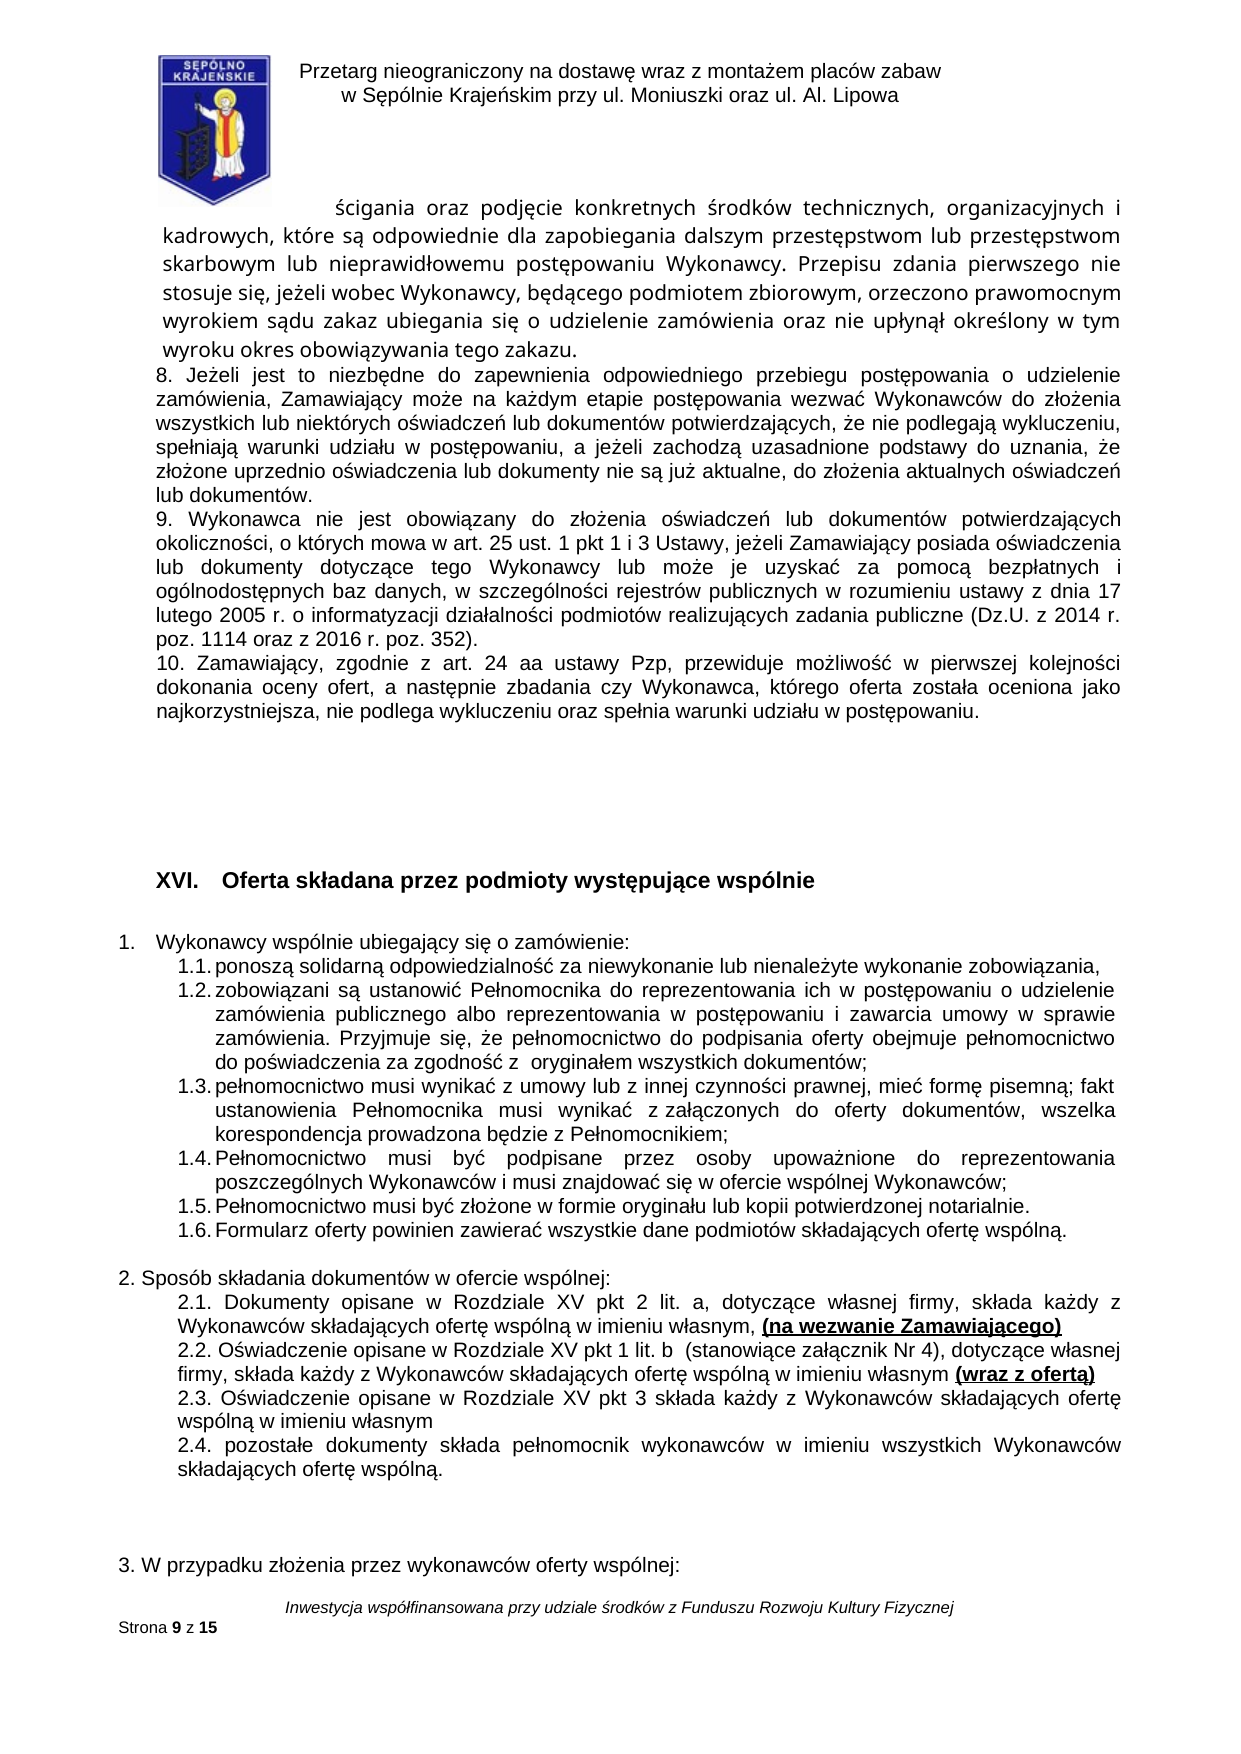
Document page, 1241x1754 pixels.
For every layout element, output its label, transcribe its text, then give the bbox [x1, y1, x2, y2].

text 3. W przypadku złożenia przez wykonawców oferty wspólnej: [118, 1553, 1122, 1577]
text 9. Wykonawca nie jest obowiązany do złożenia oświadczeń lub dokumentów potwierdzających okoliczności, o których mowa w art. 25 ust. 1 pkt 1 i 3 Ustawy, jeżeli Zamawiający posiada oświadczenia lub dokumenty dotyczące tego Wykonawcy lub może je uzyskać za pomocą bezpłatnych i ogólnodostępnych baz danych, w szczególności rejestrów publicznych w rozumieniu ustawy z dnia 17 lutego 2005 r. o informatyzacji działalności podmiotów realizujących zadania publiczne (Dz.U. z 2014 r. poz. 1114 oraz z 2016 r. poz. 352). [156, 507, 1122, 651]
text 2.4. pozostałe dokumenty składa pełnomocnik wykonawców w imieniu wszystkich Wykonawców składających ofertę wspólną. [177, 1433, 1122, 1481]
list ponoszą solidarną odpowiedzialność za niewykonanie lub nienależyte wykonanie zobowiązania, [177, 954, 1116, 978]
list Wykonawcy wspólnie ubiegający się o zamówienie: [118, 930, 1116, 954]
list Formularz oferty powinien zawierać wszystkie dane podmiotów składających ofertę wspólną. [177, 1218, 1116, 1242]
picture [157, 55, 272, 207]
list pełnomocnictwo musi wynikać z umowy lub z innej czynności prawnej, mieć formę pisemną; fakt ustanowienia Pełnomocnika musi wynikać z załączonych do oferty dokumentów, wszelka korespondencja prowadzona będzie z Pełnomocnikiem; [177, 1074, 1116, 1146]
list Pełnomocnictwo musi być złożone w formie oryginału lub kopii potwierdzonej notarialnie. [177, 1194, 1116, 1218]
text 2.1. Dokumenty opisane w Rozdziale XV pkt 2 lit. a, dotyczące własnej firmy, składa każdy z Wykonawców składających ofertę wspólną w imieniu własnym, (na wezwanie Zamawiającego) [177, 1289, 1122, 1337]
text 2. Sposób składania dokumentów w ofercie wspólnej: [118, 1266, 1122, 1289]
list zobowiązani są ustanowić Pełnomocnika do reprezentowania ich w postępowaniu o udzielenie zamówienia publicznego albo reprezentowania w postępowaniu i zawarcia umowy w sprawie zamówienia. Przyjmuje się, że pełnomocnictwo do podpisania oferty obejmuje pełnomocnictwo do poświadczenia za zgodność z oryginałem wszystkich dokumentów; [177, 978, 1116, 1074]
text 8. Jeżeli jest to niezbędne do zapewnienia odpowiedniego przebiegu postępowania o udzielenie zamówienia, Zamawiający może na każdym etapie postępowania wezwać Wykonawców do złożenia wszystkich lub niektórych oświadczeń lub dokumentów potwierdzających, że nie podlegają wykluczeniu, spełniają warunki udziału w postępowaniu, a jeżeli zachodzą uzasadnione podstawy do uznania, że złożone uprzednio oświadczenia lub dokumenty nie są już aktualne, do złożenia aktualnych oświadczeń lub dokumentów. [156, 363, 1122, 507]
text Oferta składana przez podmioty występujące wspólnie [156, 867, 1122, 894]
text 2.2. Oświadczenie opisane w Rozdziale XV pkt 1 lit. b (stanowiące załącznik Nr 4), dotyczące własnej firmy, składa każdy z Wykonawców składających ofertę wspólną w imieniu własnym (wraz z ofertą) [177, 1337, 1122, 1385]
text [162, 193, 1122, 363]
text 2.3. Oświadczenie opisane w Rozdziale XV pkt 3 składa każdy z Wykonawców składających ofertę wspólną w imieniu własnym [177, 1385, 1122, 1433]
list Pełnomocnictwo musi być podpisane przez osoby upoważnione do reprezentowania poszczególnych Wykonawców i musi znajdować się w ofercie wspólnej Wykonawców; [177, 1146, 1116, 1194]
text 10. Zamawiający, zgodnie z art. 24 aa ustawy Pzp, przewiduje możliwość w pierwszej kolejności dokonania oceny ofert, a następnie zbadania czy Wykonawca, którego oferta została oceniona jako najkorzystniejsza, nie podlega wykluczeniu oraz spełnia warunki udziału w postępowaniu. [156, 651, 1122, 723]
